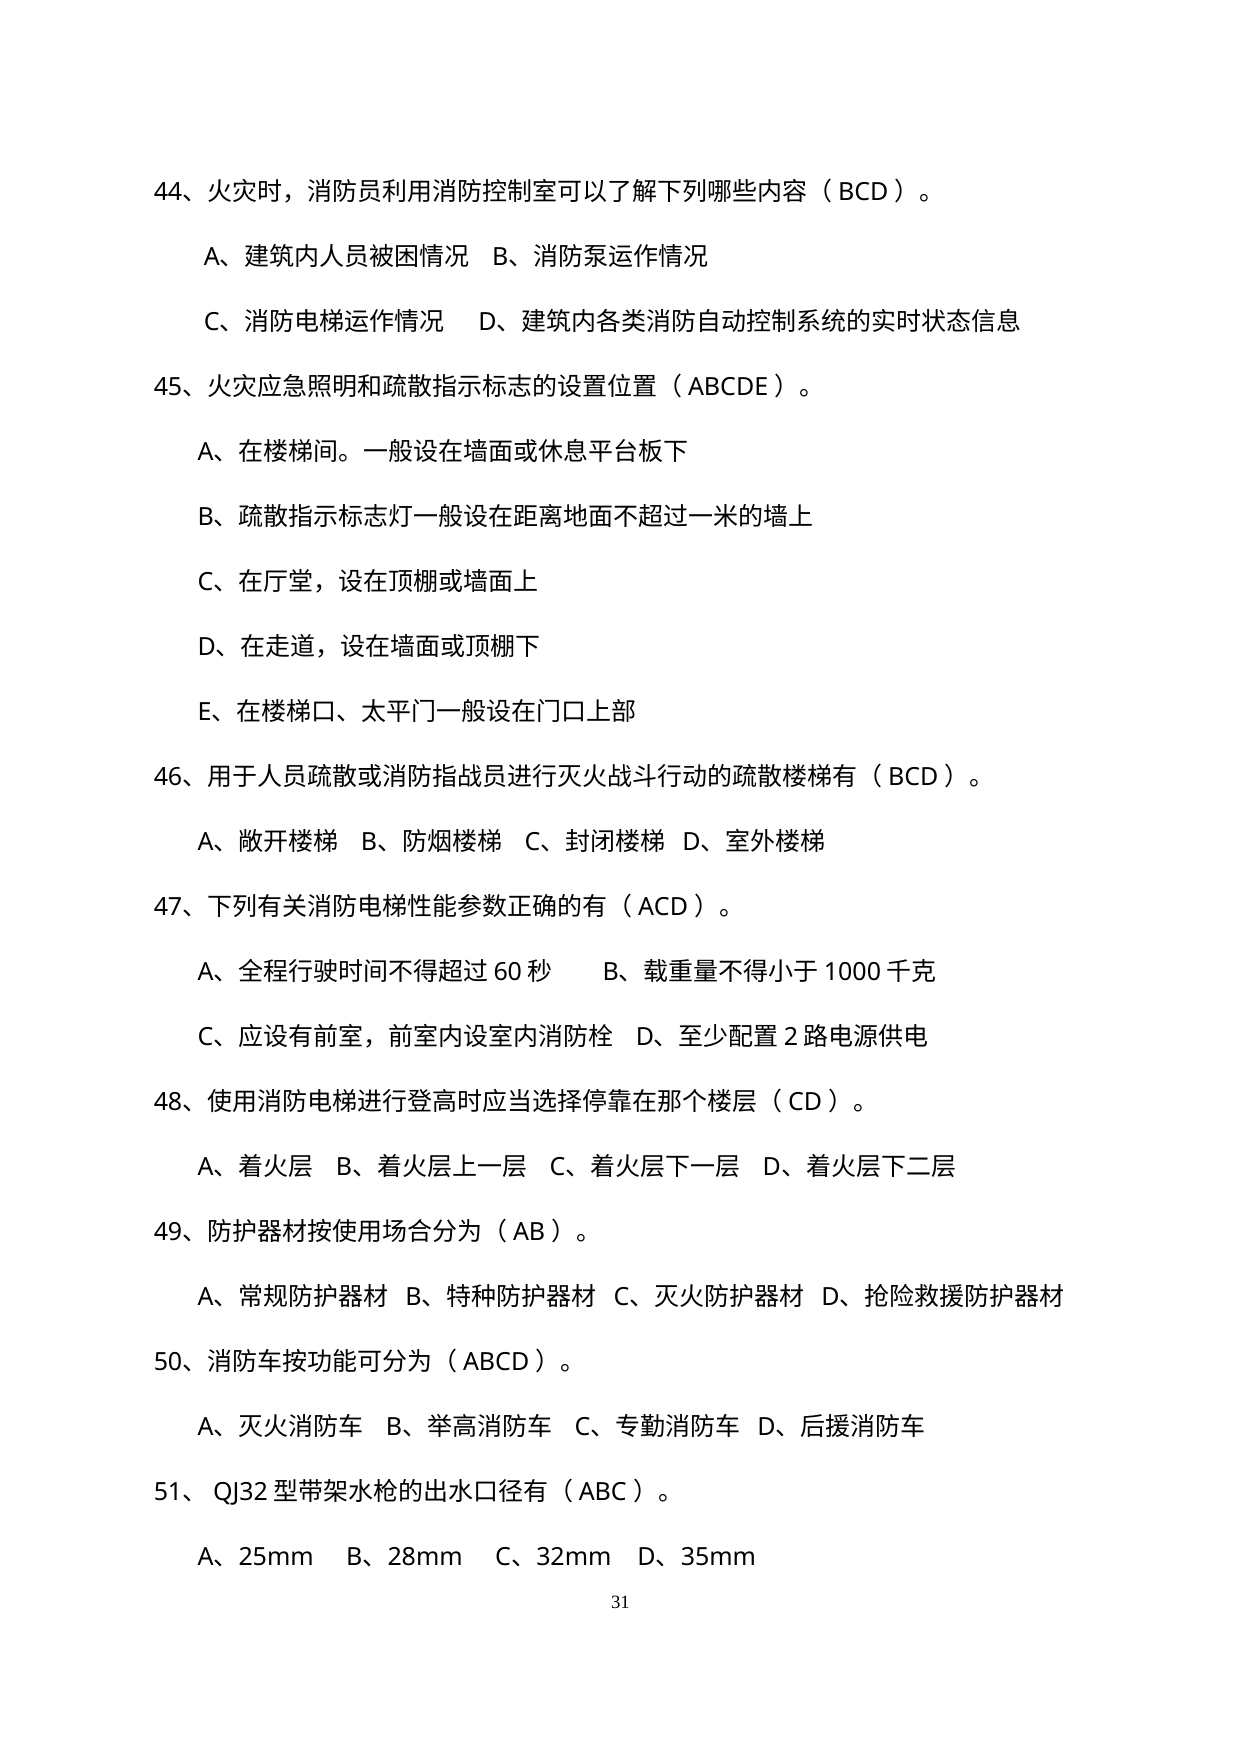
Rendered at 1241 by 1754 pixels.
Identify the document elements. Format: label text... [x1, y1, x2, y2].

text 47、下列有关消防电梯性能参数正确的有（ ACD ）。 [153, 872, 1087, 937]
text A、敞开楼梯 B、防烟楼梯 C、封闭楼梯 D、室外楼梯 [153, 807, 1087, 872]
text A、25mm B、28mm C、32mm D、35mm [153, 1522, 1087, 1587]
text A、常规防护器材 B、特种防护器材 C、灭火防护器材 D、抢险救援防护器材 [153, 1262, 1087, 1327]
text A、建筑内人员被困情况 B、消防泵运作情况 [153, 222, 1087, 287]
text A、灭火消防车 B、举高消防车 C、专勤消防车 D、后援消防车 [153, 1392, 1087, 1457]
text A、着火层 B、着火层上一层 C、着火层下一层 D、着火层下二层 [153, 1132, 1087, 1197]
text 50、消防车按功能可分为（ ABCD ）。 [153, 1327, 1087, 1392]
text C、应设有前室，前室内设室内消防栓 D、至少配置2路电源供电 [153, 1002, 1087, 1067]
text A、在楼梯间。一般设在墙面或休息平台板下 [153, 417, 1087, 482]
text 46、用于人员疏散或消防指战员进行灭火战斗行动的疏散楼梯有（ BCD ）。 [153, 742, 1087, 807]
text A、全程行驶时间不得超过60秒 B、载重量不得小于1000千克 [153, 937, 1087, 1002]
text 45、火灾应急照明和疏散指示标志的设置位置（ ABCDE ）。 [153, 352, 1087, 417]
text 49、防护器材按使用场合分为（ AB ）。 [153, 1197, 1087, 1262]
text C、消防电梯运作情况 D、建筑内各类消防自动控制系统的实时状态信息 [153, 287, 1087, 352]
text E、在楼梯口、太平门一般设在门口上部 [153, 677, 1087, 742]
text 48、使用消防电梯进行登高时应当选择停靠在那个楼层（ CD ）。 [153, 1067, 1087, 1132]
text 44、火灾时，消防员利用消防控制室可以了解下列哪些内容（ BCD ）。 [153, 157, 1087, 222]
text 51、 QJ32型带架水枪的出水口径有（ ABC ）。 [153, 1457, 1087, 1522]
text D、在走道，设在墙面或顶棚下 [153, 612, 1087, 677]
text B、疏散指示标志灯一般设在距离地面不超过一米的墙上 [153, 482, 1087, 547]
text C、在厅堂，设在顶棚或墙面上 [153, 547, 1087, 612]
